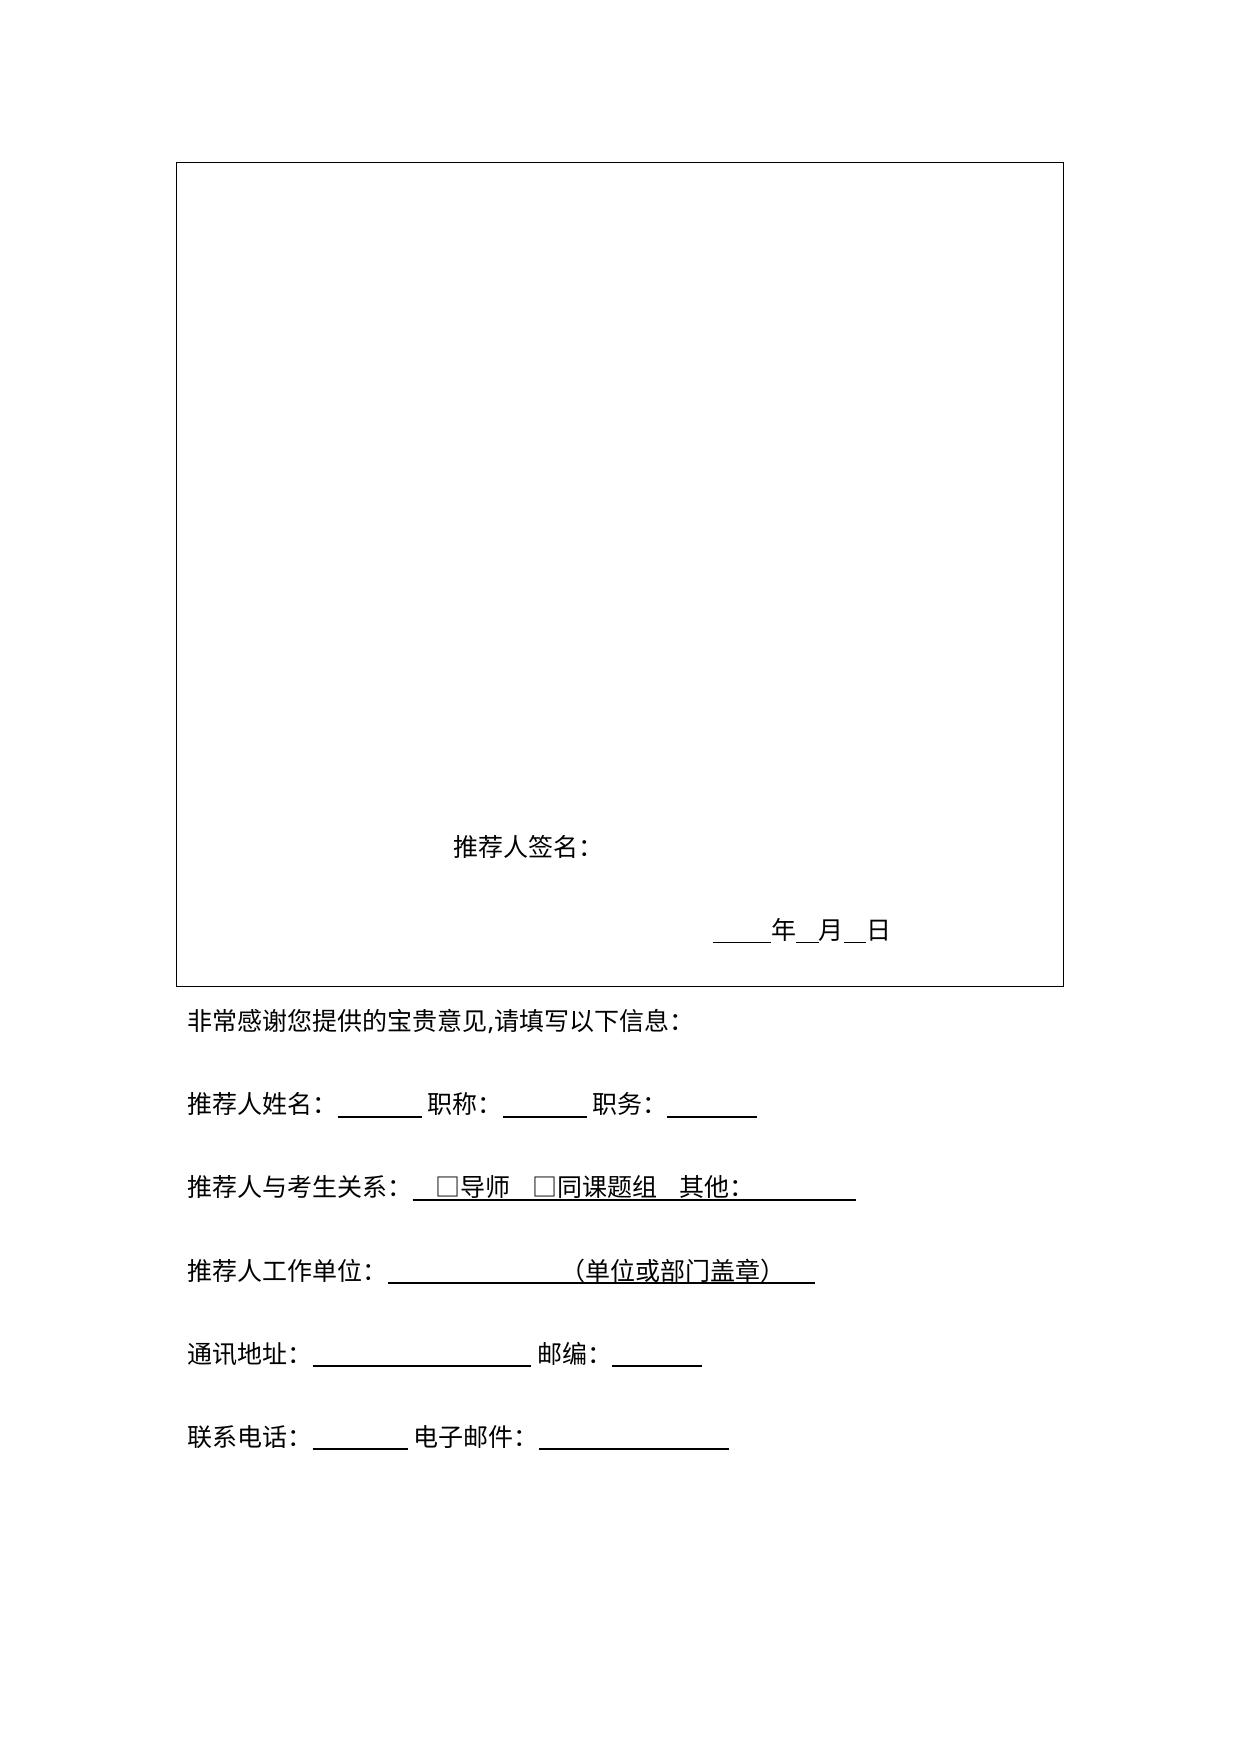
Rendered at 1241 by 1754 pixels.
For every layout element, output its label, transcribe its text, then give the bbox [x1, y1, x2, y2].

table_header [177, 163, 1063, 986]
text 推荐人姓名： 职称： 职务： [187, 1070, 1053, 1135]
text 推荐人与考生关系： □导师 □同课题组 其他： [187, 1153, 1053, 1218]
text 通讯地址： 邮编： [187, 1320, 1053, 1385]
text 推荐人工作单位： （单位或部门盖章） [187, 1237, 1053, 1302]
text 联系电话： 电子邮件： [187, 1403, 1053, 1468]
text 非常感谢您提供的宝贵意见,请填写以下信息： [187, 987, 1053, 1052]
